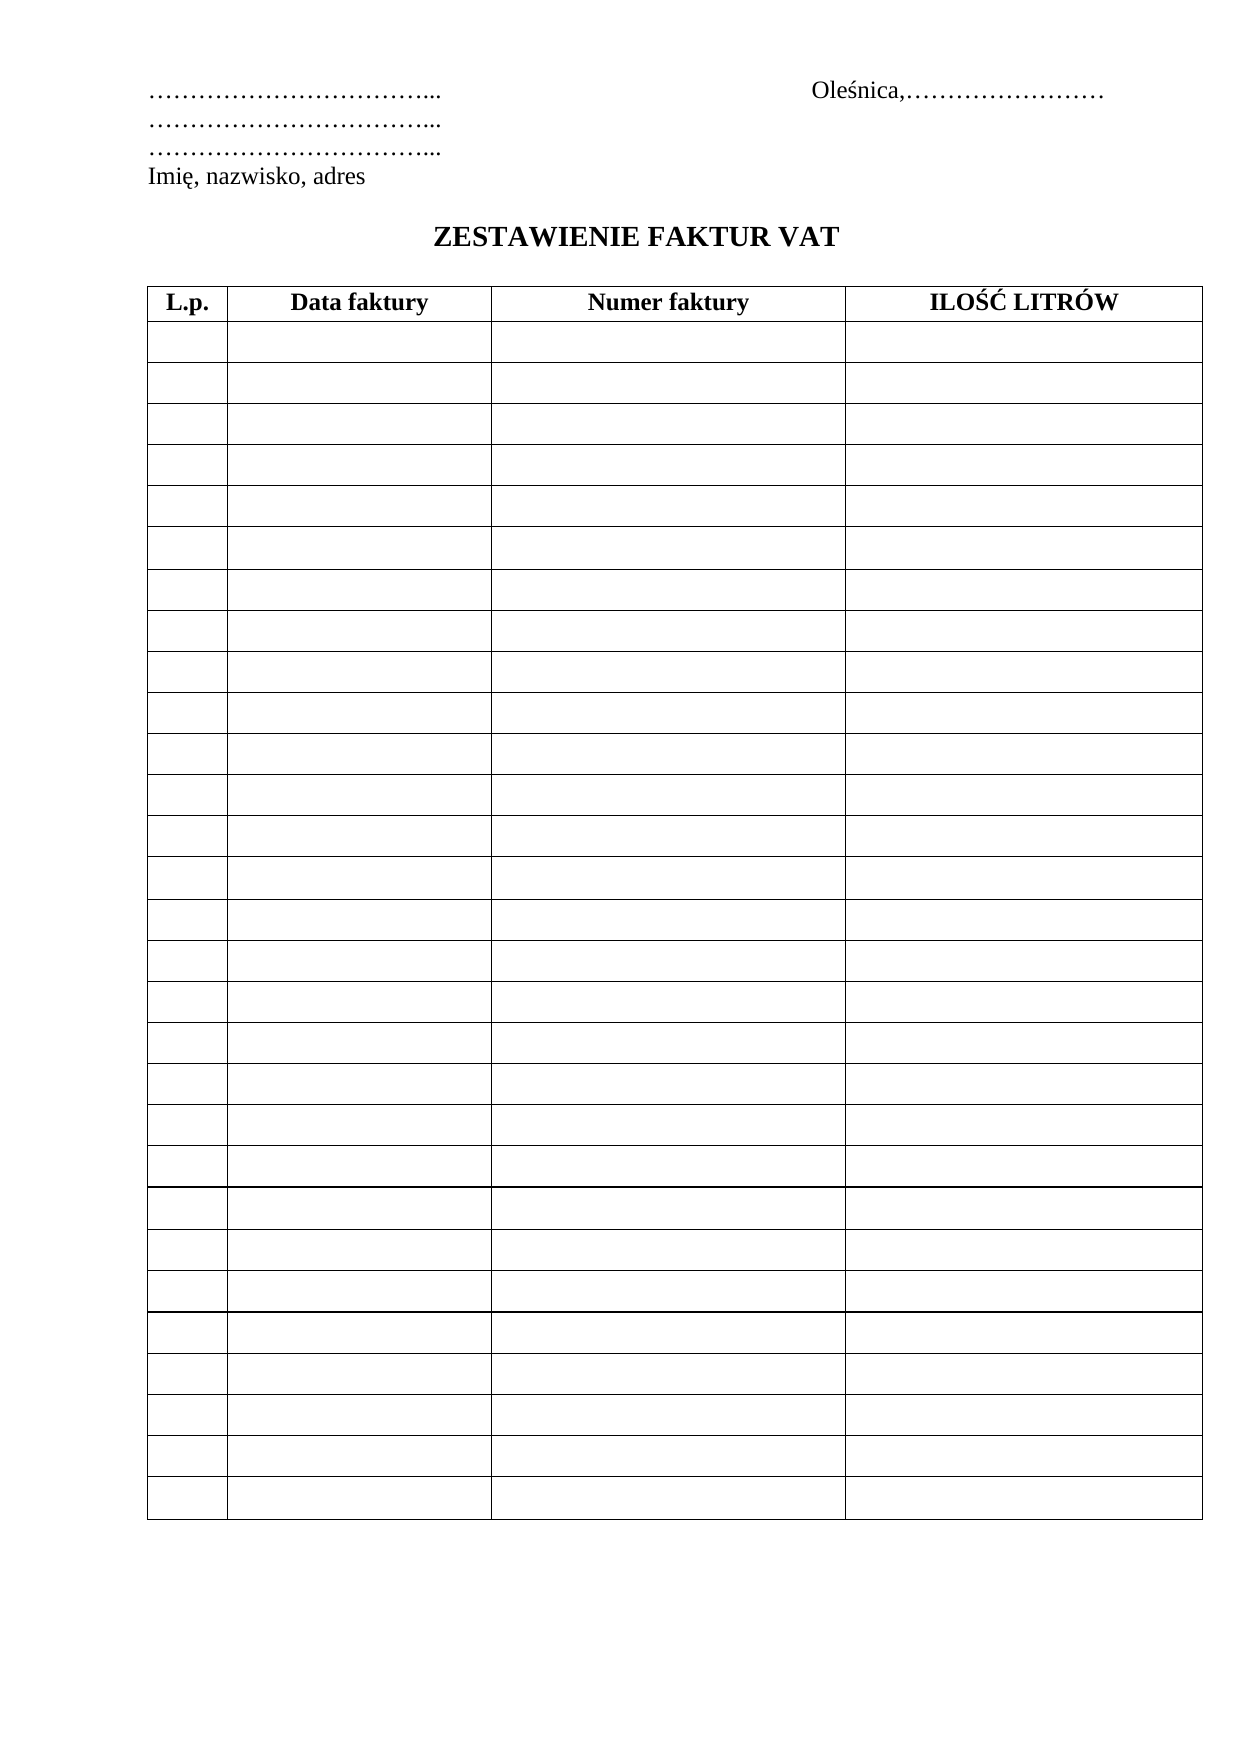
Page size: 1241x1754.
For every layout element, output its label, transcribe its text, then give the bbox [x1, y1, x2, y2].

table_cell [846, 1064, 1202, 1104]
table_cell [492, 1354, 845, 1393]
table_cell [492, 1395, 845, 1434]
table_cell [148, 1105, 227, 1145]
table_cell [492, 1146, 845, 1186]
table_cell [492, 404, 845, 444]
table_cell [148, 570, 227, 610]
table_cell [492, 322, 845, 362]
table_cell [148, 1023, 227, 1063]
table_cell [846, 1105, 1202, 1145]
table_cell [228, 527, 491, 569]
table_cell [228, 1146, 491, 1186]
table_cell [492, 1064, 845, 1104]
table_cell [148, 900, 227, 940]
table_cell [148, 816, 227, 856]
text ……………………………... [148, 132, 1125, 161]
table_cell [846, 734, 1202, 774]
table_cell [492, 900, 845, 940]
table_header L.p. [148, 287, 227, 321]
table_cell [228, 1313, 491, 1352]
table_cell [228, 900, 491, 940]
table_cell [148, 1188, 227, 1229]
table_cell [228, 941, 491, 981]
table_cell [228, 775, 491, 815]
text Imię, nazwisko, adres [148, 161, 1125, 190]
table_cell [846, 941, 1202, 981]
table_cell [148, 1146, 227, 1186]
table_cell [148, 857, 227, 899]
table_cell [228, 1271, 491, 1311]
table_header Data faktury [228, 287, 491, 321]
table_cell [228, 1230, 491, 1270]
table_cell [846, 445, 1202, 485]
table_cell [492, 486, 845, 526]
table_cell [492, 1230, 845, 1270]
table_cell [228, 982, 491, 1022]
table_cell [492, 1271, 845, 1311]
text ZESTAWIENIE FAKTUR VAT [148, 219, 1125, 252]
table_cell [492, 941, 845, 981]
table_cell [846, 982, 1202, 1022]
table_cell [846, 1188, 1202, 1229]
table_cell [492, 693, 845, 733]
table_cell [148, 445, 227, 485]
table_cell [228, 1395, 491, 1434]
table_cell [228, 734, 491, 774]
table_cell [492, 527, 845, 569]
table_cell [148, 941, 227, 981]
table_cell [846, 652, 1202, 692]
table_cell [148, 527, 227, 569]
table_cell [492, 734, 845, 774]
table_cell [846, 363, 1202, 403]
table_cell [492, 445, 845, 485]
text ……………………………... Oleśnica,…………………… [148, 75, 1125, 104]
table_cell [148, 404, 227, 444]
table_cell [846, 1230, 1202, 1270]
table_cell [846, 857, 1202, 899]
table_cell [228, 1354, 491, 1393]
table_cell [148, 693, 227, 733]
table_cell [228, 404, 491, 444]
table_cell [846, 486, 1202, 526]
table_cell [228, 445, 491, 485]
table_cell [228, 693, 491, 733]
table_cell [846, 1313, 1202, 1352]
table_cell [148, 1271, 227, 1311]
table_cell [148, 363, 227, 403]
table_cell [228, 322, 491, 362]
table_cell [846, 1436, 1202, 1476]
table_cell [228, 1477, 491, 1518]
table_cell [148, 1354, 227, 1393]
table_cell [846, 1395, 1202, 1434]
table_cell [148, 1064, 227, 1104]
table_cell [846, 322, 1202, 362]
table_header ILOŚĆ LITRÓW [846, 287, 1202, 321]
table_cell [492, 775, 845, 815]
table_cell [228, 652, 491, 692]
table_cell [228, 486, 491, 526]
table_cell [148, 775, 227, 815]
table_cell [148, 1477, 227, 1518]
table_cell [492, 1023, 845, 1063]
table_cell [228, 1064, 491, 1104]
table_cell [148, 982, 227, 1022]
table_cell [228, 816, 491, 856]
table_cell [492, 1477, 845, 1518]
table_cell [846, 527, 1202, 569]
table_cell [492, 1313, 845, 1352]
table_cell [846, 900, 1202, 940]
table_cell [148, 611, 227, 651]
table_cell [846, 775, 1202, 815]
table_cell [148, 652, 227, 692]
table_cell [492, 1436, 845, 1476]
table_header Numer faktury [492, 287, 845, 321]
table_cell [148, 322, 227, 362]
table_cell [228, 1023, 491, 1063]
table_cell [492, 652, 845, 692]
table_cell [846, 1146, 1202, 1186]
table_cell [492, 816, 845, 856]
table_cell [228, 570, 491, 610]
table_cell [148, 1313, 227, 1352]
text ……………………………... [148, 104, 1125, 132]
table_cell [492, 363, 845, 403]
table_cell [846, 816, 1202, 856]
table_cell [846, 1023, 1202, 1063]
table_cell [492, 857, 845, 899]
table_cell [846, 1271, 1202, 1311]
table_cell [846, 693, 1202, 733]
table_cell [148, 1395, 227, 1434]
table_cell [148, 1436, 227, 1476]
table_cell [492, 982, 845, 1022]
table_cell [228, 1436, 491, 1476]
table_cell [228, 1188, 491, 1229]
table_cell [846, 1354, 1202, 1393]
table_cell [228, 1105, 491, 1145]
table_cell [228, 363, 491, 403]
table_cell [148, 734, 227, 774]
table_cell [148, 1230, 227, 1270]
table_cell [492, 1105, 845, 1145]
table_cell [492, 1188, 845, 1229]
table_cell [846, 404, 1202, 444]
table_cell [228, 857, 491, 899]
table_cell [228, 611, 491, 651]
table_cell [846, 570, 1202, 610]
table_cell [846, 611, 1202, 651]
table_cell [492, 570, 845, 610]
table_cell [846, 1477, 1202, 1518]
table_cell [492, 611, 845, 651]
table_cell [148, 486, 227, 526]
